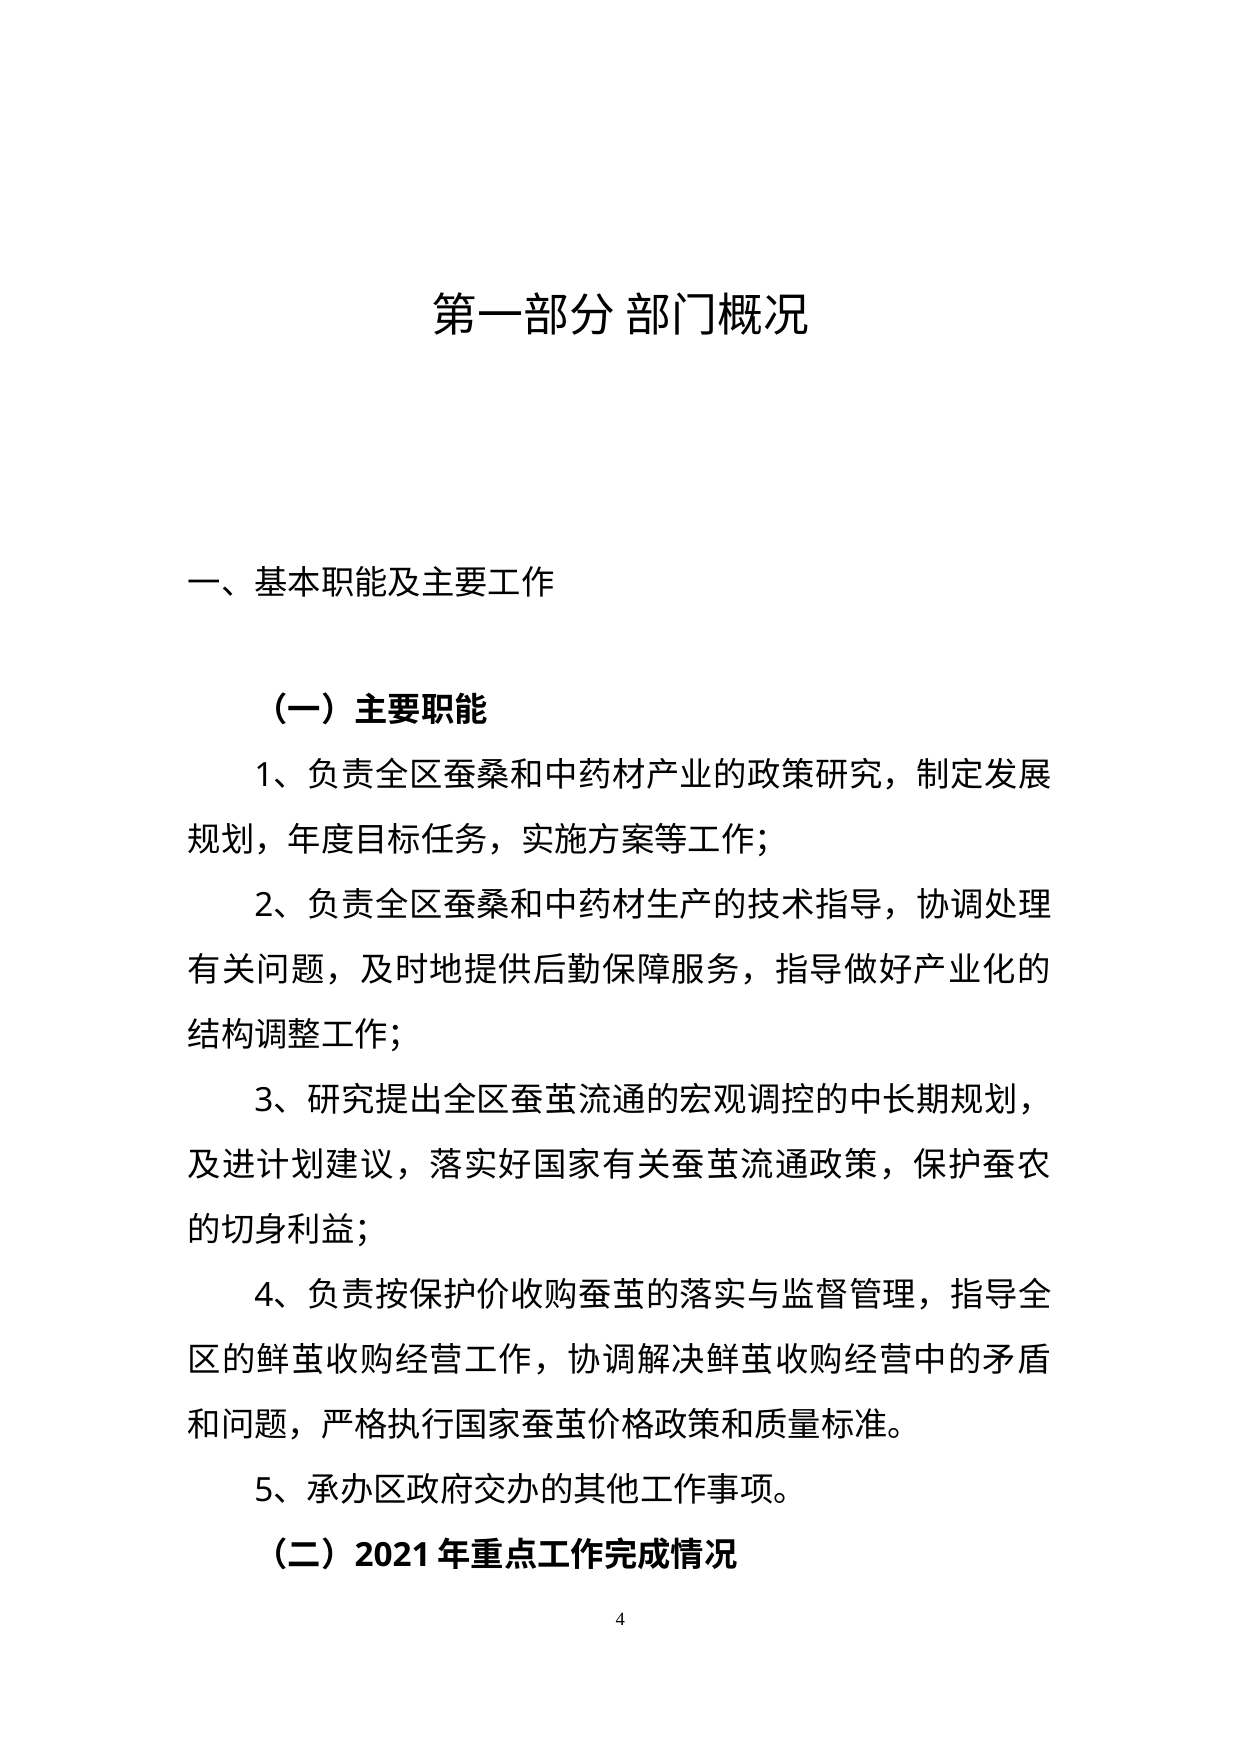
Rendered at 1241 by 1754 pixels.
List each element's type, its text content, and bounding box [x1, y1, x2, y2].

text 2、负责全区蚕桑和中药材生产的技术指导，协调处理有关问题，及时地提供后勤保障服务，指导做好产业化的结构调整工作； [187, 869, 1053, 1064]
text 4、负责按保护价收购蚕茧的落实与监督管理，指导全区的鲜茧收购经营工作，协调解决鲜茧收购经营中的矛盾和问题，严格执行国家蚕茧价格政策和质量标准。 [187, 1259, 1053, 1454]
text （二）2021年重点工作完成情况 [187, 1519, 1053, 1584]
subtitle 一、基本职能及主要工作 [187, 547, 1053, 612]
subtitle 第一部分 部门概况 [187, 262, 1053, 360]
text 1、负责全区蚕桑和中药材产业的政策研究，制定发展规划，年度目标任务，实施方案等工作； [187, 739, 1053, 869]
text 3、研究提出全区蚕茧流通的宏观调控的中长期规划，及进计划建议，落实好国家有关蚕茧流通政策，保护蚕农的切身利益； [187, 1064, 1053, 1259]
text （一）主要职能 [187, 674, 1053, 739]
text 5、承办区政府交办的其他工作事项。 [187, 1454, 1053, 1519]
